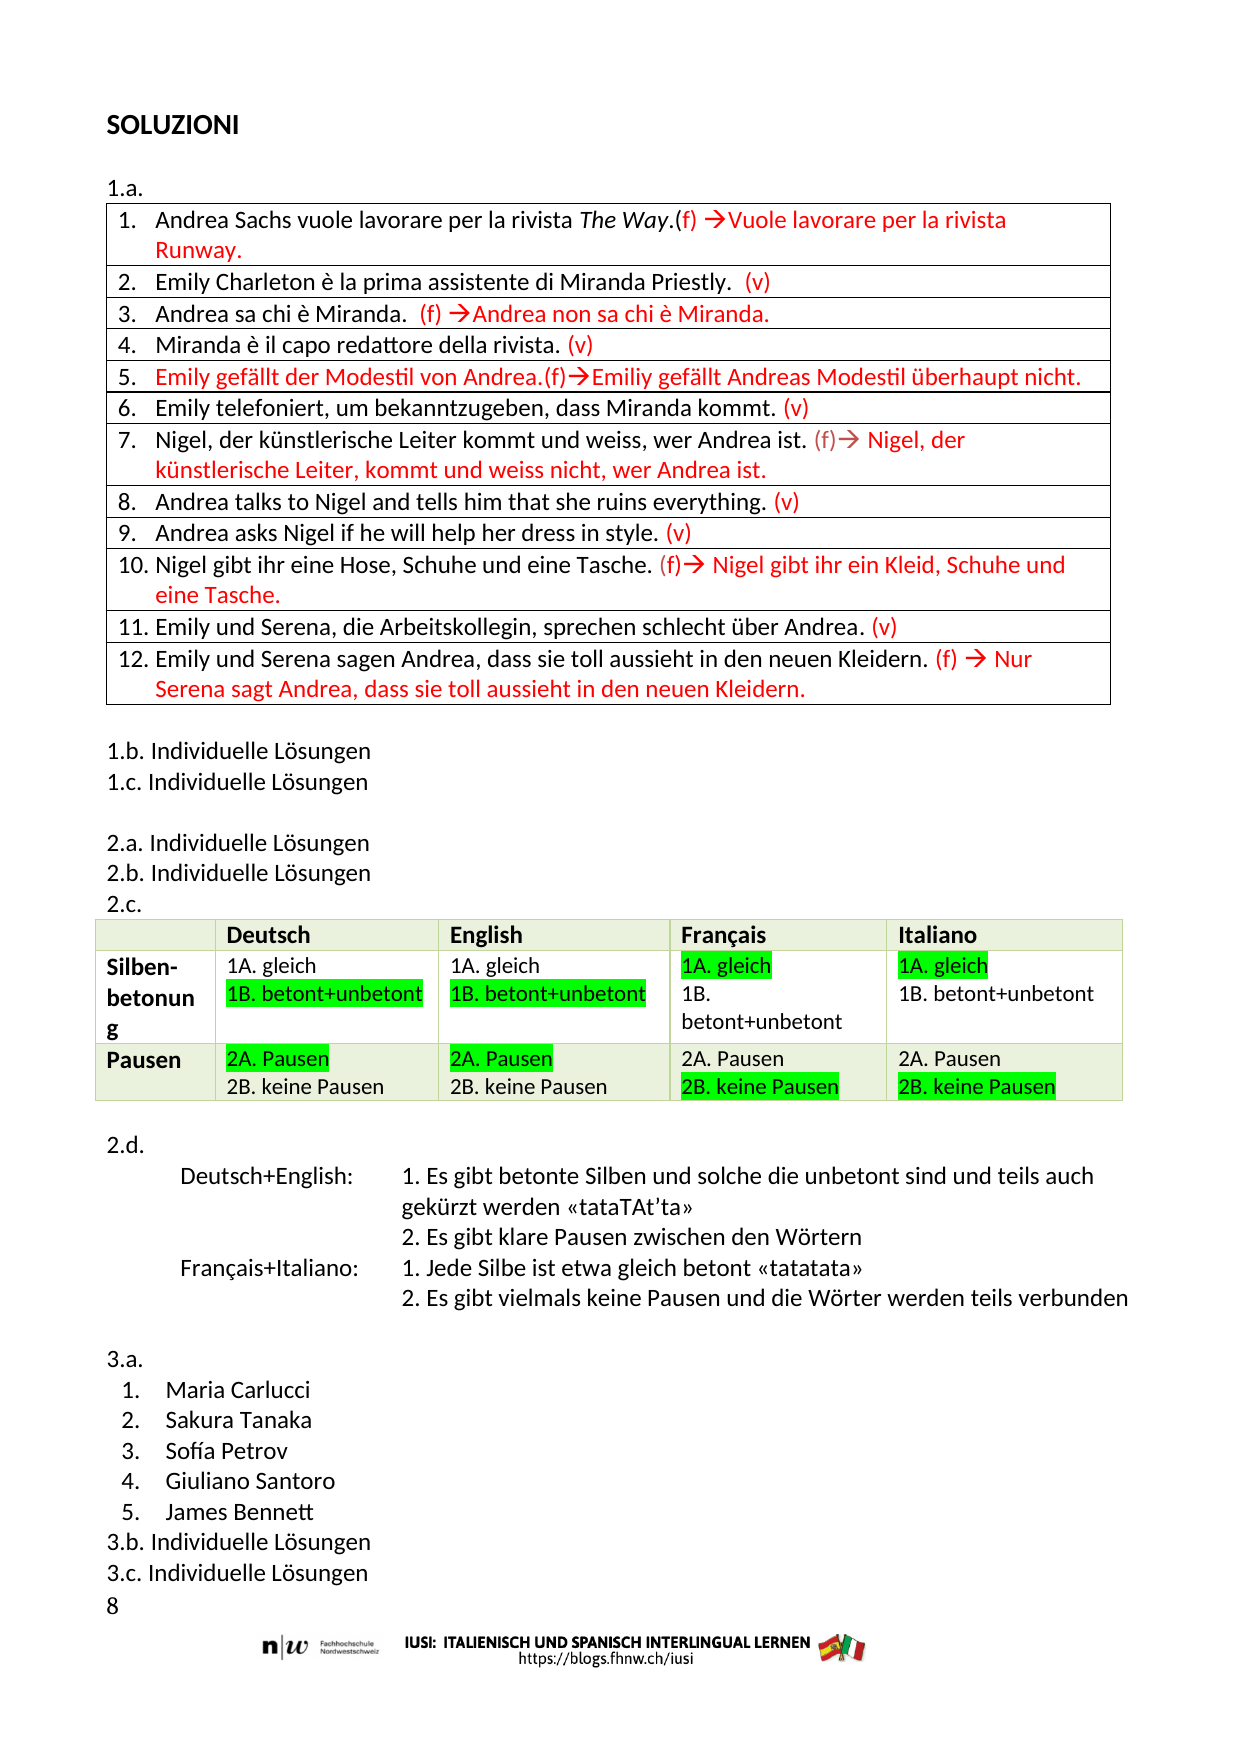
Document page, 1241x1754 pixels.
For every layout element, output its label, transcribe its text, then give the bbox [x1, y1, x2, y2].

table_cell Andrea asks Nigel if he will help her dress in style. (v) [107, 518, 1110, 548]
text Français+Italiano: 1. Jede Silbe ist etwa gleich betont «tatatata» [106, 1252, 1134, 1282]
table_cell Silben-betonung [96, 951, 215, 1043]
table_cell 1A. gleich 1B. betont+unbetont [671, 951, 886, 1043]
table_cell Emily gefällt der Modestil von Andrea.(f)Emiliy gefällt Andreas Modestil überhaupt nicht. [107, 361, 1110, 391]
table_cell Andrea talks to Nigel and tells him that she ruins everything. (v) [107, 486, 1110, 517]
text 2.a. Individuelle Lösungen [106, 827, 1134, 857]
text 1.c. Individuelle Lösungen [106, 766, 1134, 796]
list 2. Es gibt klare Pausen zwischen den Wörtern [181, 1221, 1134, 1252]
text 1.a. [106, 172, 1134, 203]
list James Bennett [121, 1496, 1134, 1526]
text SOLUZIONI [106, 106, 1134, 142]
list Sofía Petrov [121, 1435, 1134, 1465]
table_cell 2A. Pausen 2B. keine Pausen [671, 1044, 886, 1100]
table_cell Emily und Serena sagen Andrea, dass sie toll aussieht in den neuen Kleidern. (f) Nur Serena sagt Andrea, dass sie toll aussieht in den neuen Kleidern. [107, 643, 1110, 704]
table_cell Nigel, der künstlerische Leiter kommt und weiss, wer Andrea ist. (f) Nigel, der künstlerische Leiter, kommt und weiss nicht, wer Andrea ist. [107, 424, 1110, 485]
table_header [96, 920, 215, 950]
list Giuliano Santoro [121, 1465, 1134, 1496]
table_cell Emily Charleton è la prima assistente di Miranda Priestly. (v) [107, 266, 1110, 297]
text 3.c. Individuelle Lösungen [106, 1557, 1134, 1587]
table_header English [439, 920, 669, 950]
text Deutsch+English: 1. Es gibt betonte Silben und solche die unbetont sind und teils auch gekürzt werden «tataTAt’ta» [180, 1160, 1134, 1221]
table_cell Miranda è il capo redattore della rivista. (v) [107, 329, 1110, 360]
table_cell 1A. gleich 1B. betont+unbetont [439, 951, 669, 1043]
table_cell 2A. Pausen 2B. keine Pausen [439, 1044, 669, 1100]
table_cell Nigel gibt ihr eine Hose, Schuhe und eine Tasche. (f) Nigel gibt ihr ein Kleid, Schuhe und eine Tasche. [107, 549, 1110, 610]
table_cell Pausen [96, 1044, 215, 1100]
table_cell Emily telefoniert, um bekanntzugeben, dass Miranda kommt. (v) [107, 393, 1110, 423]
table_header Italiano [887, 920, 1122, 950]
text 1.b. Individuelle Lösungen [106, 735, 1134, 766]
table_cell 2A. Pausen 2B. keine Pausen [216, 1044, 438, 1100]
table_header Andrea Sachs vuole lavorare per la rivista The Way.(f) Vuole lavorare per la rivista Runway. [107, 204, 1110, 265]
table_cell Emily und Serena, die Arbeitskollegin, sprechen schlecht über Andrea. (v) [107, 611, 1110, 642]
list Sakura Tanaka [121, 1404, 1134, 1435]
picture [246, 1620, 957, 1681]
table_header Deutsch [216, 920, 438, 950]
table_cell 1A. gleich 1B. betont+unbetont [887, 951, 1122, 1043]
text 2.d. [106, 1129, 1134, 1160]
table_cell Andrea sa chi è Miranda. (f) Andrea non sa chi è Miranda. [107, 298, 1110, 328]
table_header Français [671, 920, 886, 950]
list Maria Carlucci [121, 1374, 1134, 1404]
text 2. Es gibt vielmals keine Pausen und die Wörter werden teils verbunden [328, 1282, 1134, 1313]
text 2.b. Individuelle Lösungen [106, 857, 1134, 888]
text 2.c. [106, 888, 1134, 918]
table_cell 2A. Pausen 2B. keine Pausen [887, 1044, 1122, 1100]
text 3.a. [106, 1343, 1134, 1374]
table_cell 1A. gleich 1B. betont+unbetont [216, 951, 438, 1043]
text 3.b. Individuelle Lösungen [106, 1526, 1134, 1557]
